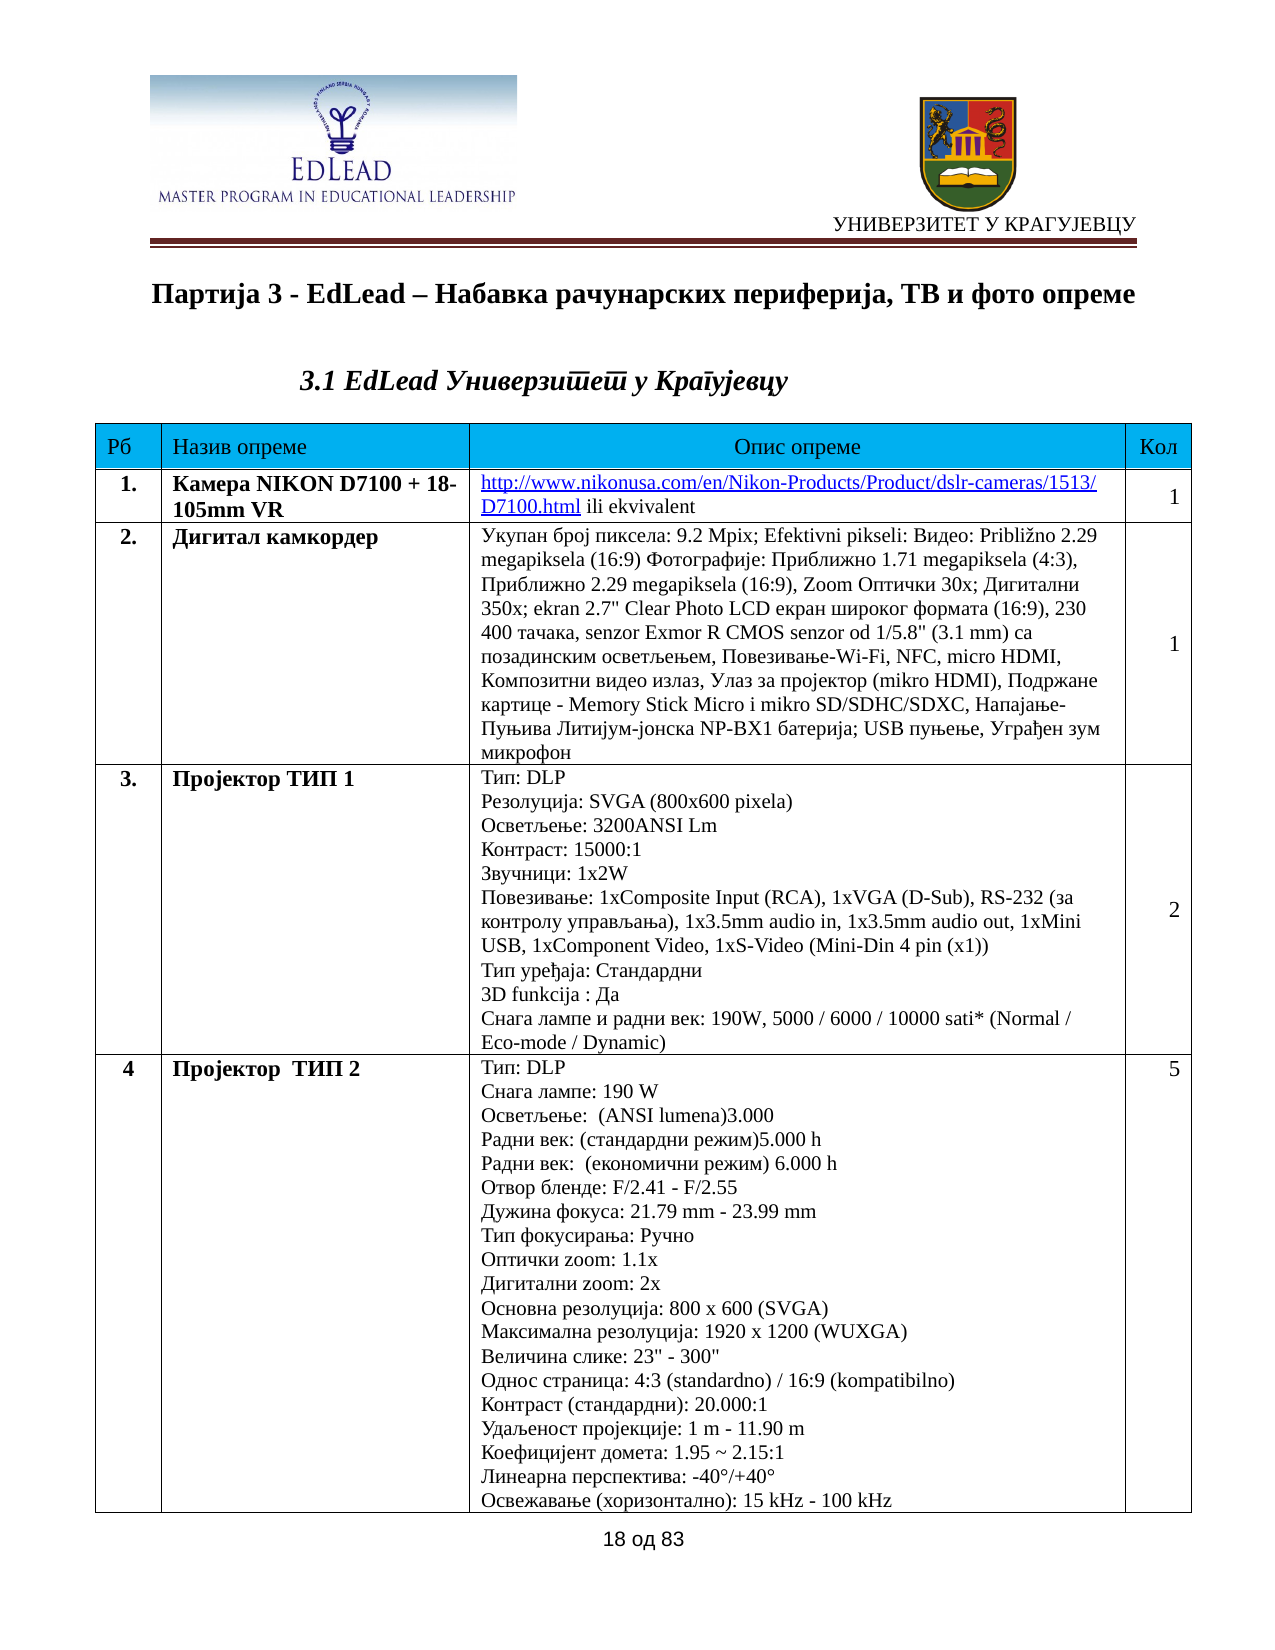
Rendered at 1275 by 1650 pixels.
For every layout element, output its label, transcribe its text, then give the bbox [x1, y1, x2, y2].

table_cell 5 [1126, 1055, 1191, 1512]
table_cell 1 [1126, 523, 1191, 764]
table_cell Пројектор ТИП 2 [162, 1055, 469, 1512]
table_cell Укупан број пиксела: 9.2 Mpix; Efektivni pikseli: Видео: Približno 2.29 megapiksela (16:9) Фотографије: Приближно 1.71 megapiksela (4:3), Приближно 2.29 megapiksela (16:9), Zoom Оптички 30x; Дигитални 350x; ekran 2.7" Clear Photo LCD екран широког формата (16:9), 230 400 тачака, senzor Exmor R CMOS senzor od 1/5.8" (3.1 mm) са позадинским осветљењем, Повезивање-Wi-Fi, NFC, micro HDMI, Композитни видео излаз, Улаз за пројектор (mikro HDMI), Подржане картице - Memory Stick Micro i mikro SD/SDHC/SDXC, Напајање-Пуњива Литијум-јонска NP-BX1 батерија; USB пуњење, Уграђен зум микрофон [470, 523, 1125, 764]
table_cell 2. [96, 523, 161, 764]
table_cell Камера NIKON D7100 + 18-105mm VR [162, 470, 469, 522]
table_header Опис опреме [470, 424, 1125, 468]
picture [918, 95, 1017, 212]
table_cell Тип: DLP Резолуција: SVGA (800x600 pixela) Осветљење: 3200ANSI Lm Контраст: 15000:1 Звучници: 1x2W Повезивање: 1xComposite Input (RCA), 1xVGA (D-Sub), RS-232 (за контролу управљања), 1x3.5mm audio in, 1x3.5mm audio out, 1xMini USB, 1xComponent Video, 1xS-Video (Mini-Din 4 pin (x1)) Тип уређаја: Стандардни 3D funkcija : Да Снага лампе и радни век: 190W, 5000 / 6000 / 10000 sati* (Normal / Eco-mode / Dynamic) [470, 765, 1125, 1054]
table_cell 4 [96, 1055, 161, 1512]
text Партија 3 - EdLead – Набавка рачунарских периферија, ТВ и фото опреме [150, 276, 1137, 310]
table_cell Дигитал камкордер [162, 523, 469, 764]
text 3.1 EdLead Универзитет у Крагујевцу [225, 363, 1137, 396]
table_cell Пројектор ТИП 1 [162, 765, 469, 1054]
table_cell 2 [1126, 765, 1191, 1054]
table_header Кол [1126, 424, 1191, 468]
table_cell 3. [96, 765, 161, 1054]
table_header Назив опреме [162, 424, 469, 468]
table_cell 1 [1126, 470, 1191, 522]
table_header Рб [96, 424, 161, 468]
table_cell http://www.nikonusa.com/en/Nikon-Products/Product/dslr-cameras/1513/D7100.html ili ekvivalent [470, 470, 1125, 522]
picture [150, 75, 518, 212]
table_cell 1. [96, 470, 161, 522]
